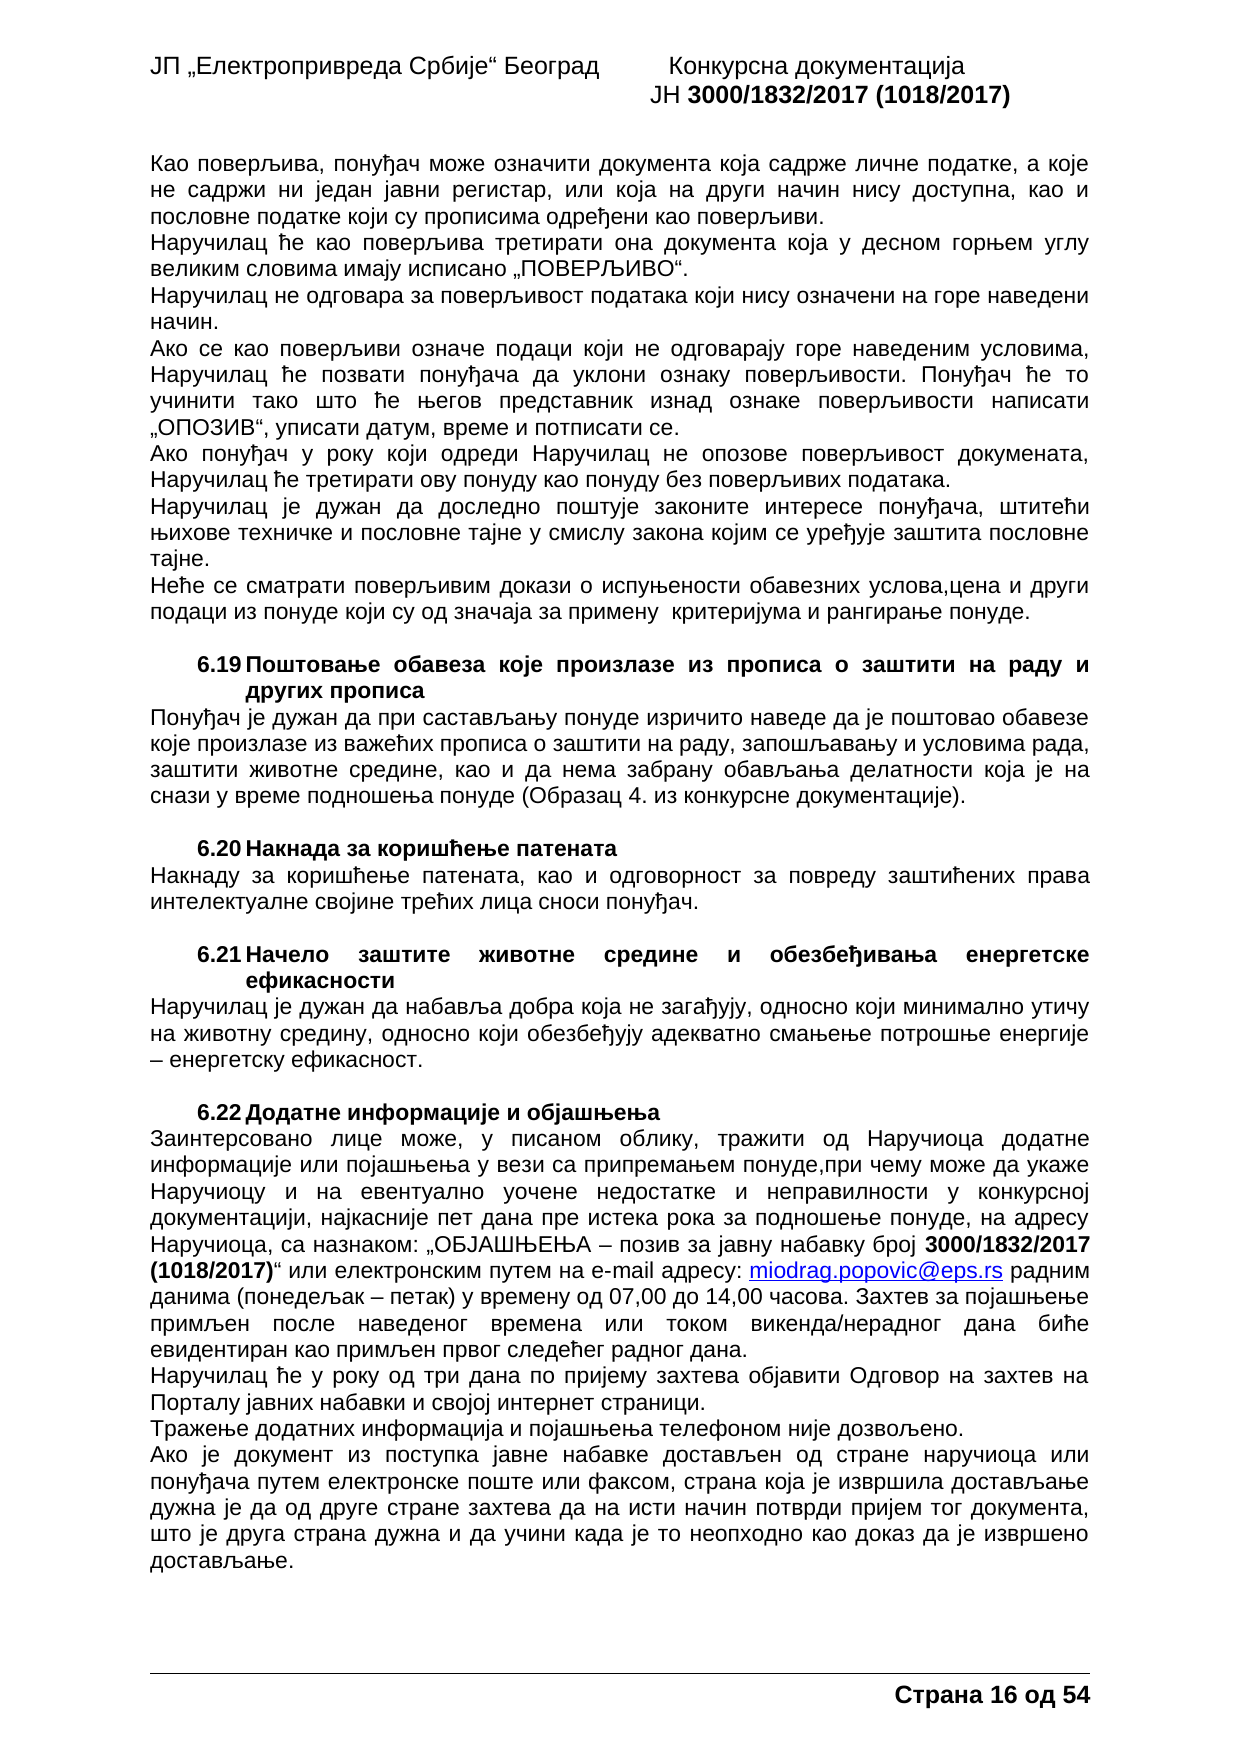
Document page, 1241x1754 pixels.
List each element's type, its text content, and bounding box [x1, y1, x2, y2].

list Начело заштите животне средине и обезбеђивања енергетске ефикасности [197, 941, 1090, 993]
text Ако понуђач у року који одреди Наручилац не опозове поверљивост докумената, Наручилац ће третирати ову понуду као понуду без поверљивих података. [150, 440, 1090, 493]
text Наручилац ће као поверљива третирати она документа која у десном горњем углу великим словима имају исписано „ПОВЕРЉИВО“. [150, 229, 1090, 282]
text Наручилац је дужан да доследно поштује законите интересе понуђача, штитећи њихове техничке и пословне тајне у смислу закона којим се уређује заштита пословне тајне. [150, 493, 1090, 572]
text Неће се сматрати поверљивим докази о испуњености обавезних услова,цена и други подаци из понуде који су од значаја за примену критеријума и рангирање понуде. [150, 572, 1090, 624]
text Наручилац не одговара за поверљивост података који нису означени на горе наведени начин. [150, 282, 1090, 334]
text Наручилац ће у року од три дана по пријему захтева објавити Одговор на захтев на Порталу јавних набавки и својој интернет страници. [150, 1362, 1090, 1415]
text Наручилац је дужан да набавља добра која не загађују, односно који минимално утичу на животну средину, односно који обезбеђују адекватно смањење потрошње енергије – енергетску ефикасност. [150, 993, 1090, 1072]
text Ако је документ из поступка јавне набавке достављен од стране наручиоца или понуђача путем електронске поште или факсом, страна која је извршила достављање дужна је да од друге стране захтева да на исти начин потврди пријем тог документа, што је друга страна дужна и да учини када је то неопходно као доказ да је извршено достављање. [150, 1441, 1090, 1573]
text Понуђач је дужан да при састављању понуде изричито наведе да је поштовао обавезе које произлазе из важећих прописа о заштити на раду, запошљавању и условима рада, заштити животне средине, као и да нема забрану обављања делатности која је на снази у време подношења понуде (Образац 4. из конкурсне документације). [150, 703, 1090, 809]
list Додатне информације и објашњења [197, 1099, 1090, 1125]
text Тражење додатних информација и појашњења телефоном није дозвољено. [150, 1415, 1090, 1441]
list Поштовање обавеза које произлазе из прописа о заштити на раду и других прописа [197, 651, 1090, 703]
text Ако се као поверљиви означе подаци који не одговарају горе наведеним условима, Наручилац ће позвати понуђача да уклони ознаку поверљивости. Понуђач ће то учинити тако што ће његов представник изнад ознаке поверљивости написати „ОПОЗИВ“, уписати датум, време и потписати се. [150, 334, 1090, 440]
text Накнаду за коришћење патената, као и одговорност за повреду заштићених права интелектуалне својине трећих лица сноси понуђач. [150, 862, 1090, 914]
list Накнада за коришћење патената [197, 835, 1090, 862]
text Као поверљива, понуђач може означити документа која садрже личне податке, а које не садржи ни један јавни регистар, или која на други начин нису доступна, као и пословне податке који су прописима одређени као поверљиви. [150, 150, 1090, 229]
text Заинтерсовано лице може, у писаном облику, тражити од Наручиоца додатне информације или појашњења у вези са припремањем понуде,при чему може да укаже Наручиоцу и на евентуално уочене недостатке и неправилности у конкурсној документацији, најкасније пет дана пре истека рока за подношење понуде, на адресу Наручиоца, са назнаком: „ОБЈАШЊЕЊА – позив за јавну набавку број 3000/1832/2017 (1018/2017)“ или електронским путем на е-mail адресу: miodrag.popovic@eps.rs радним данима (понедељак – петак) у времену од 07,00 до 14,00 часова. Захтев за појашњење примљен после наведеног времена или током викенда/нерадног дана биће евидентиран као примљен првог следећег радног дана. [150, 1125, 1090, 1362]
